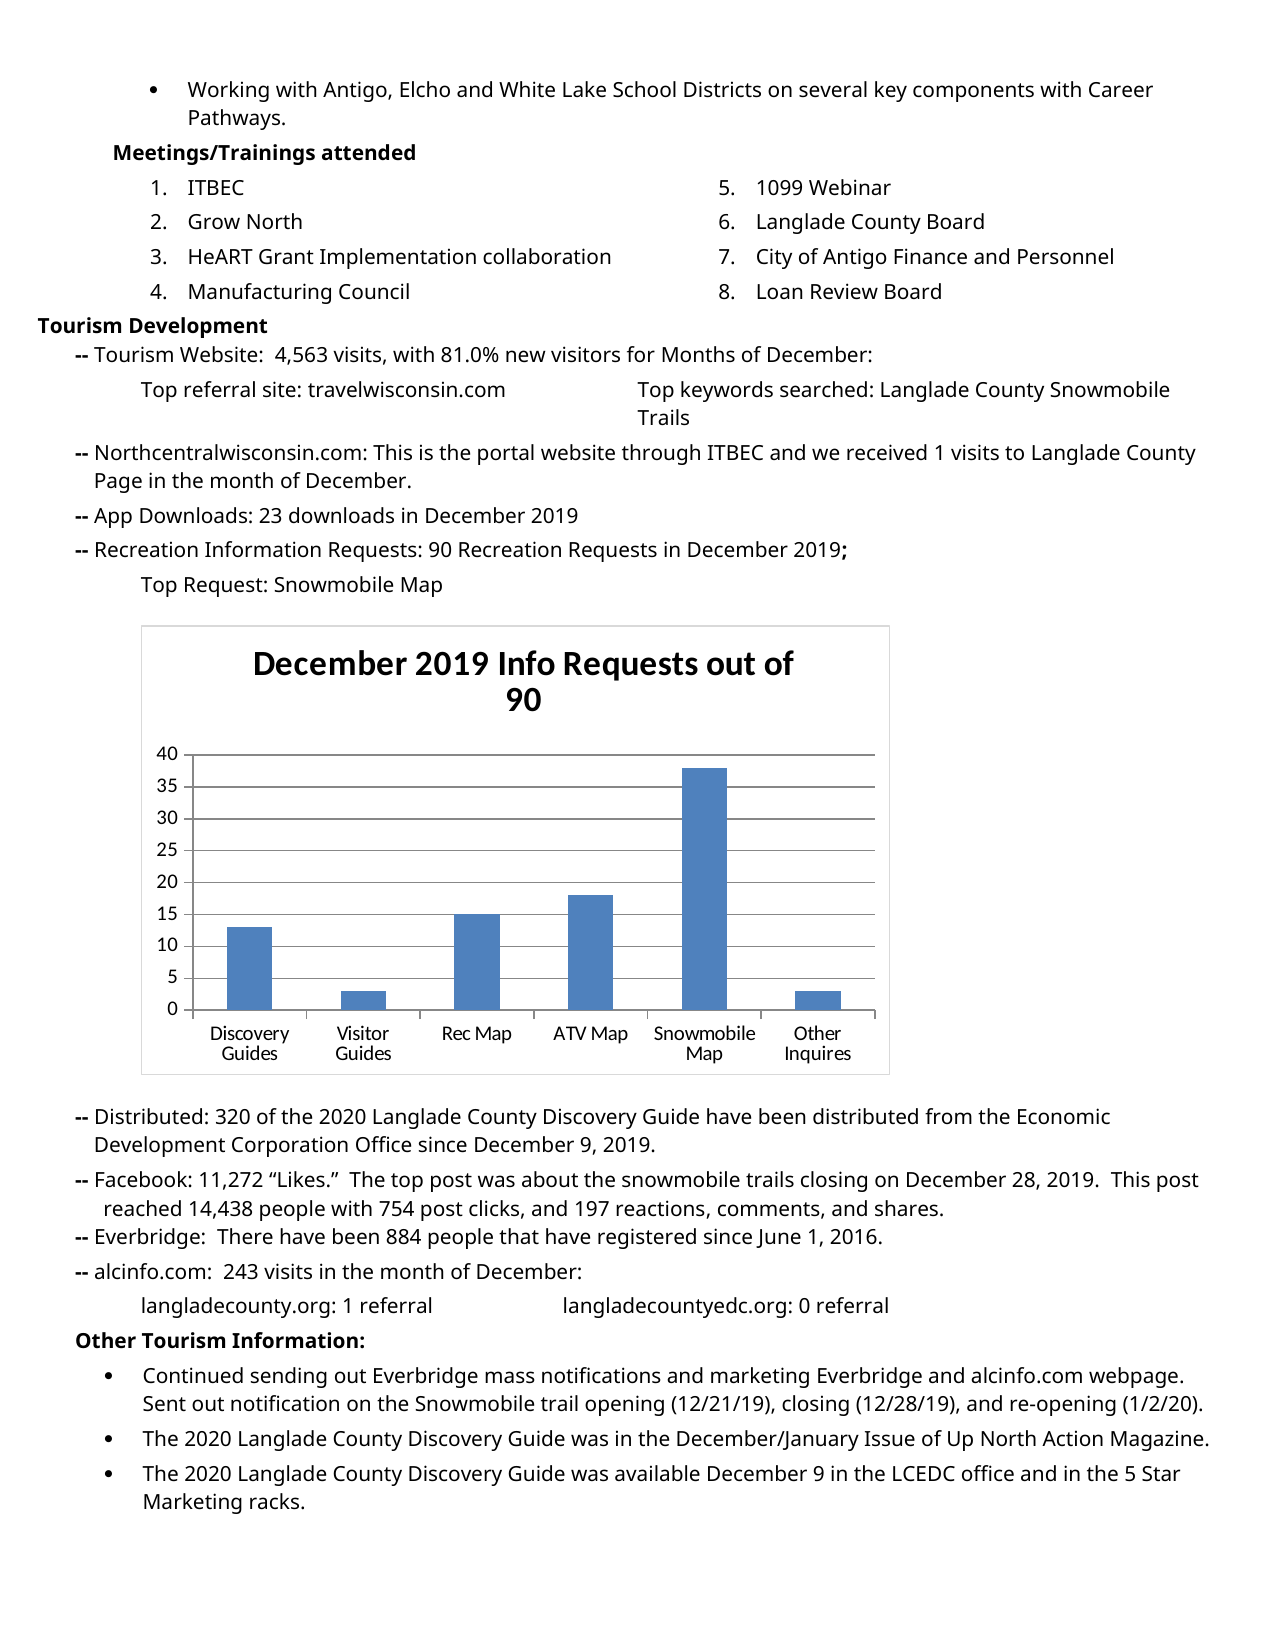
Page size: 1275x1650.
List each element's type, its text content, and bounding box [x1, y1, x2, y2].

list Manufacturing Council [150, 277, 647, 305]
text Top Request: Snowmobile Map [141, 570, 1215, 599]
list Continued sending out Everbridge mass notifications and marketing Everbridge and alcinfo.com webpage. Sent out notification on the Snowmobile trail opening (12/21/19), closing (12/28/19), and re-opening (1/2/20). [105, 1361, 1215, 1418]
list Loan Review Board [718, 277, 1215, 305]
list City of Antigo Finance and Personnel [718, 242, 1215, 271]
text -- Everbridge: There have been 884 people that have registered since June 1, 2016. [75, 1222, 1215, 1251]
list Working with Antigo, Elcho and White Lake School Districts on several key components with Career Pathways. [150, 75, 1256, 132]
text -- Northcentralwisconsin.com: This is the portal website through ITBEC and we received 1 visits to Langlade County Page in the month of December. [75, 438, 1215, 495]
text -- Distributed: 320 of the 2020 Langlade County Discovery Guide have been distributed from the Economic Development Corporation Office since December 9, 2019. [75, 1102, 1215, 1159]
text -- Recreation Information Requests: 90 Recreation Requests in December 2019; [75, 536, 1215, 564]
text -- Facebook: 11,272 “Likes.” The top post was about the snowmobile trails closing on December 28, 2019. This post reached 14,438 people with 754 post clicks, and 197 reactions, comments, and shares. [75, 1165, 1215, 1222]
list 1099 Webinar [718, 173, 1215, 201]
text -- App Downloads: 23 downloads in December 2019 [75, 501, 1215, 529]
text Top referral site: travelwisconsin.com Top keywords searched: Langlade County Snowmobile Trails [141, 375, 1215, 432]
text langladecounty.org: 1 referral langladecountyedc.org: 0 referral [75, 1291, 1215, 1320]
list Grow North [150, 207, 647, 236]
list ITBEC [150, 173, 647, 201]
text Meetings/Trainings attended [112, 138, 1215, 167]
list Langlade County Board [718, 207, 1215, 236]
list The 2020 Langlade County Discovery Guide was available December 9 in the LCEDC office and in the 5 Star Marketing racks. [105, 1459, 1215, 1516]
text Other Tourism Information: [75, 1326, 1215, 1354]
text -- Tourism Website: 4,563 visits, with 81.0% new visitors for Months of December: [75, 340, 1215, 368]
list HeART Grant Implementation collaboration [150, 242, 647, 271]
text Tourism Development [37, 312, 1215, 340]
list The 2020 Langlade County Discovery Guide was in the December/January Issue of Up North Action Magazine. [105, 1424, 1215, 1452]
text -- alcinfo.com: 243 visits in the month of December: [75, 1257, 1215, 1285]
